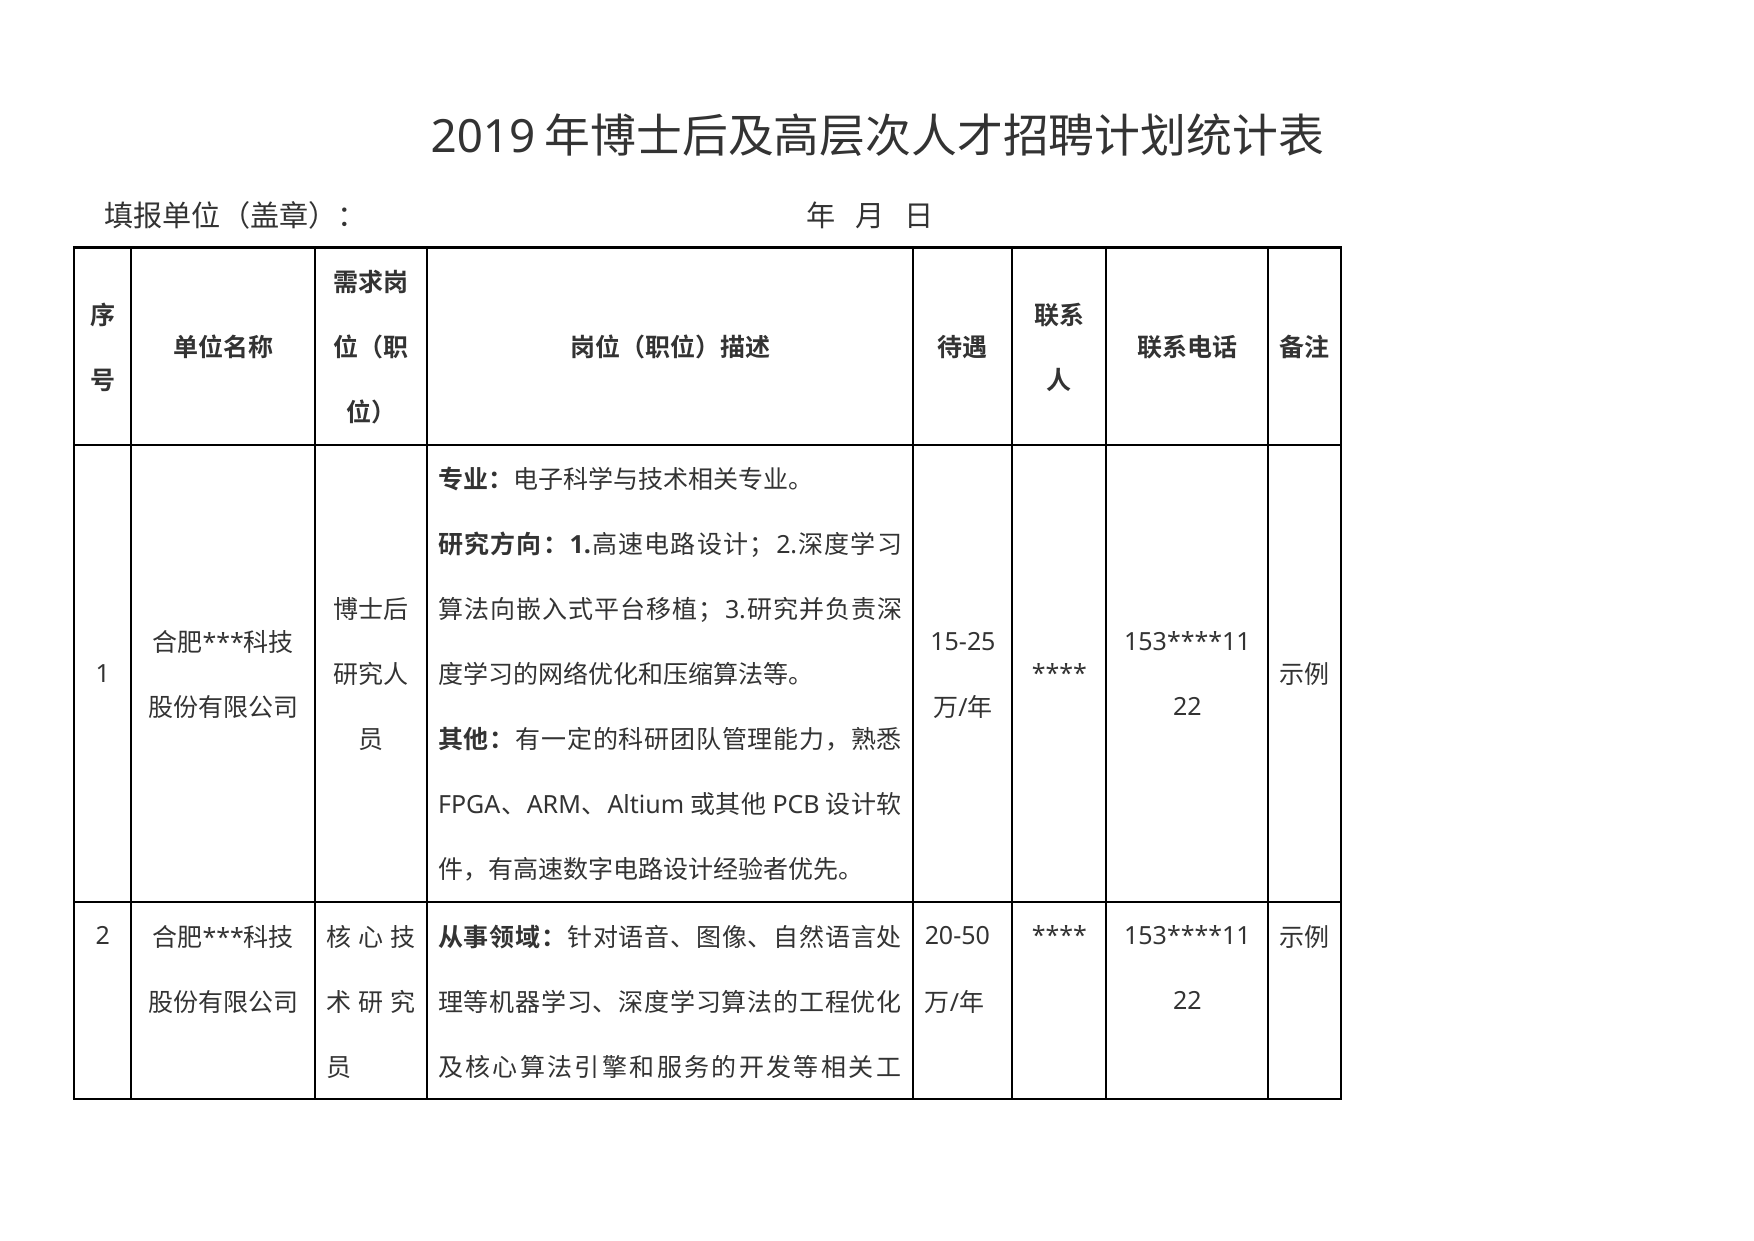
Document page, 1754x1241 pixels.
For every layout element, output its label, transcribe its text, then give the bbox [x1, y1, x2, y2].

table_header 联系人 [1013, 249, 1105, 443]
table_cell **** [1013, 446, 1105, 901]
table_cell 核心技术研究员 [316, 903, 426, 1098]
text 2019年博士后及高层次人才招聘计划统计表 [75, 84, 1679, 181]
table_header 岗位（职位）描述 [428, 249, 912, 443]
table_cell 专业：电子科学与技术相关专业。 研究方向：1.高速电路设计；2.深度学习算法向嵌入式平台移植；3.研究并负责深度学习的网络优化和压缩算法等。 其他：有一定的科研团队管理能力，熟悉FPGA、ARM、Altium或其他PCB设计软件，有高速数字电路设计经验者优先。 [428, 446, 912, 901]
table_cell 合肥***科技股份有限公司 [132, 903, 314, 1098]
table_header 联系电话 [1107, 249, 1267, 443]
table_cell 153****1122 [1107, 903, 1267, 1098]
table_cell **** [1013, 903, 1105, 1098]
table_cell 1 [75, 446, 130, 901]
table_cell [428, 903, 912, 1098]
table_cell 示例 [1269, 903, 1340, 1098]
table_header 需求岗位（职位） [316, 249, 426, 443]
table_cell 博士后研究人员 [316, 446, 426, 901]
table_cell 合肥***科技股份有限公司 [132, 446, 314, 901]
table_cell 153****1122 [1107, 446, 1267, 901]
table_header 单位名称 [132, 249, 314, 443]
table_cell 示例 [1269, 446, 1340, 901]
text 填报单位（盖章）： 年 月 日 [75, 181, 1679, 246]
table_header 序号 [75, 249, 130, 443]
table_cell 15-25万/年 [914, 446, 1011, 901]
table_cell 20-50万/年 [914, 903, 1011, 1098]
table_header 待遇 [914, 249, 1011, 443]
table_header 备注 [1269, 249, 1340, 443]
table_cell 2 [75, 903, 130, 1098]
